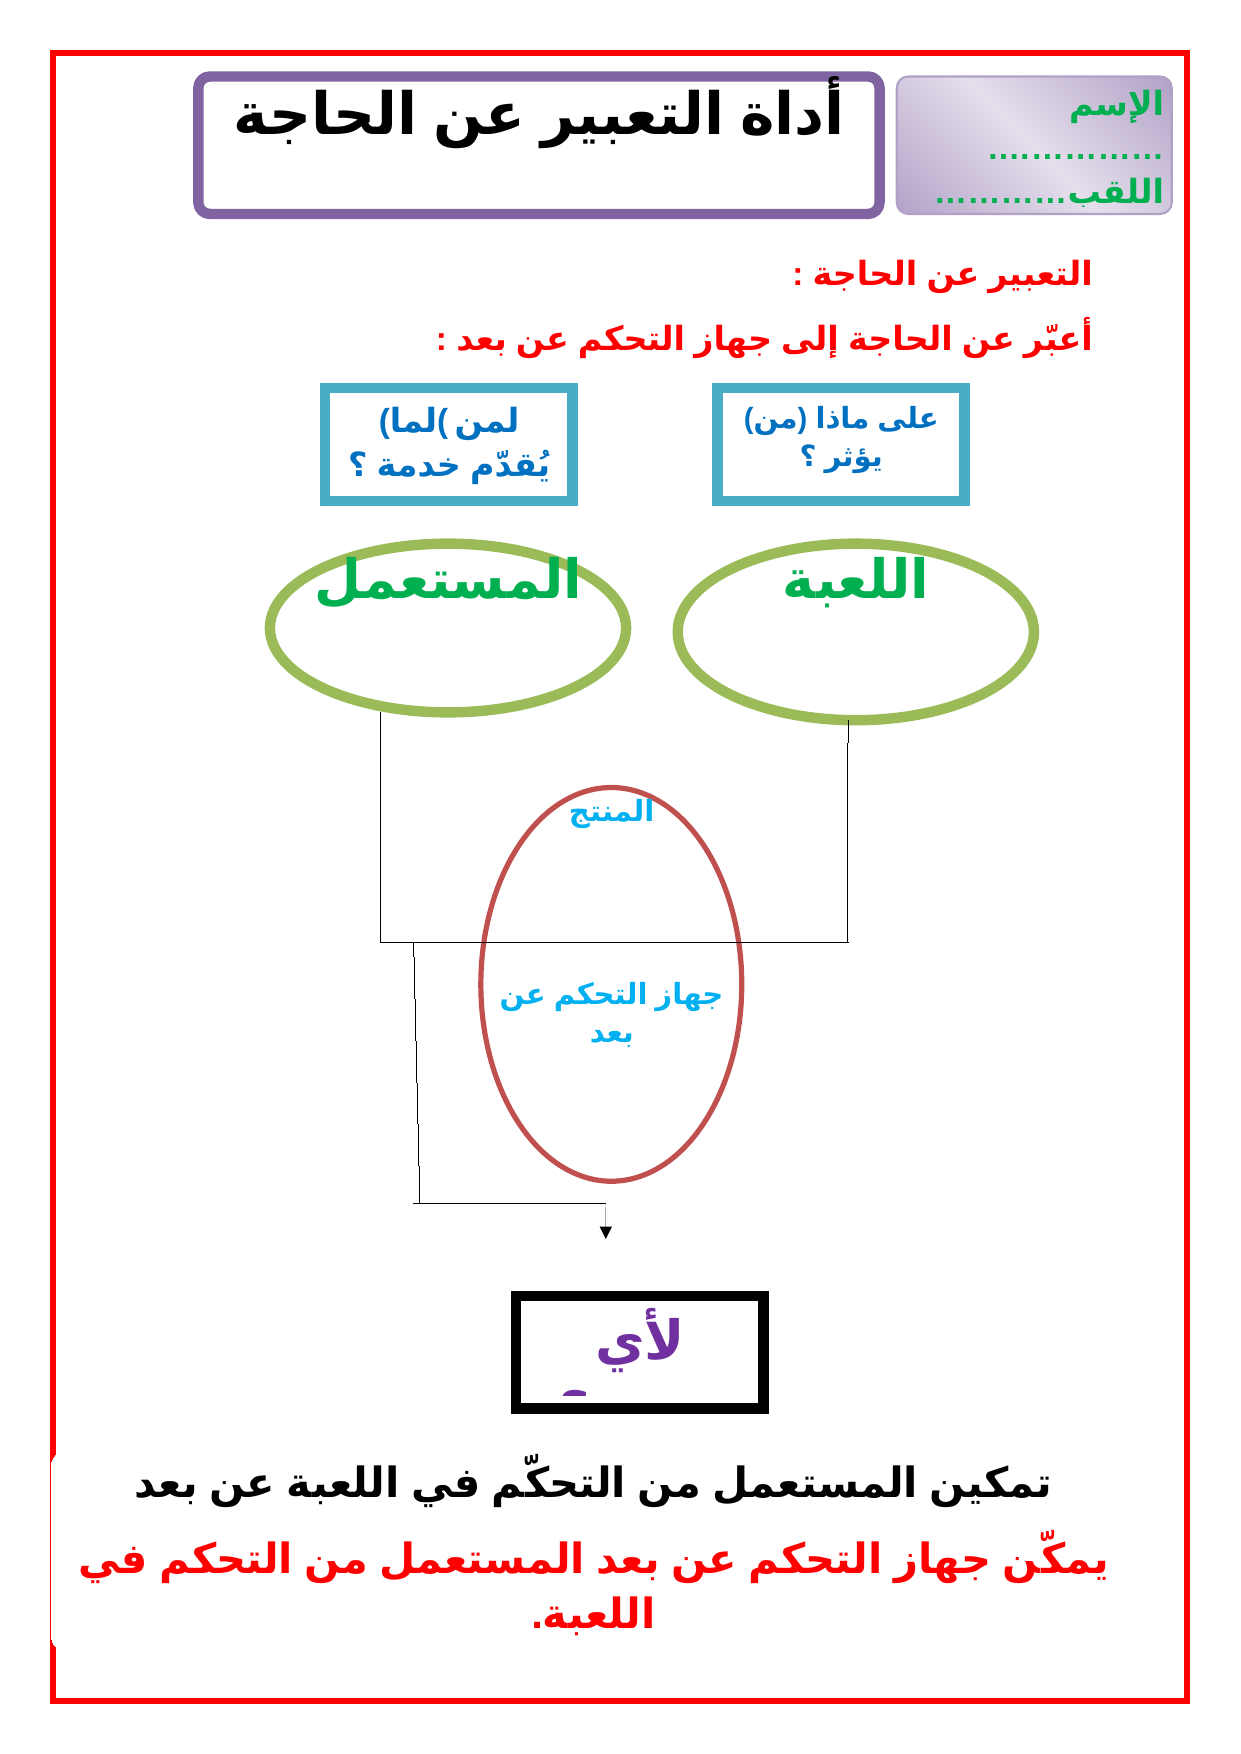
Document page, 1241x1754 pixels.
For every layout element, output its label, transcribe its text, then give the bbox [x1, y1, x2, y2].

text أعبّر عن الحاجة إلى جهاز التحكم عن بعد : [147, 318, 1093, 357]
text التعبير عن الحاجة : [147, 253, 1093, 292]
